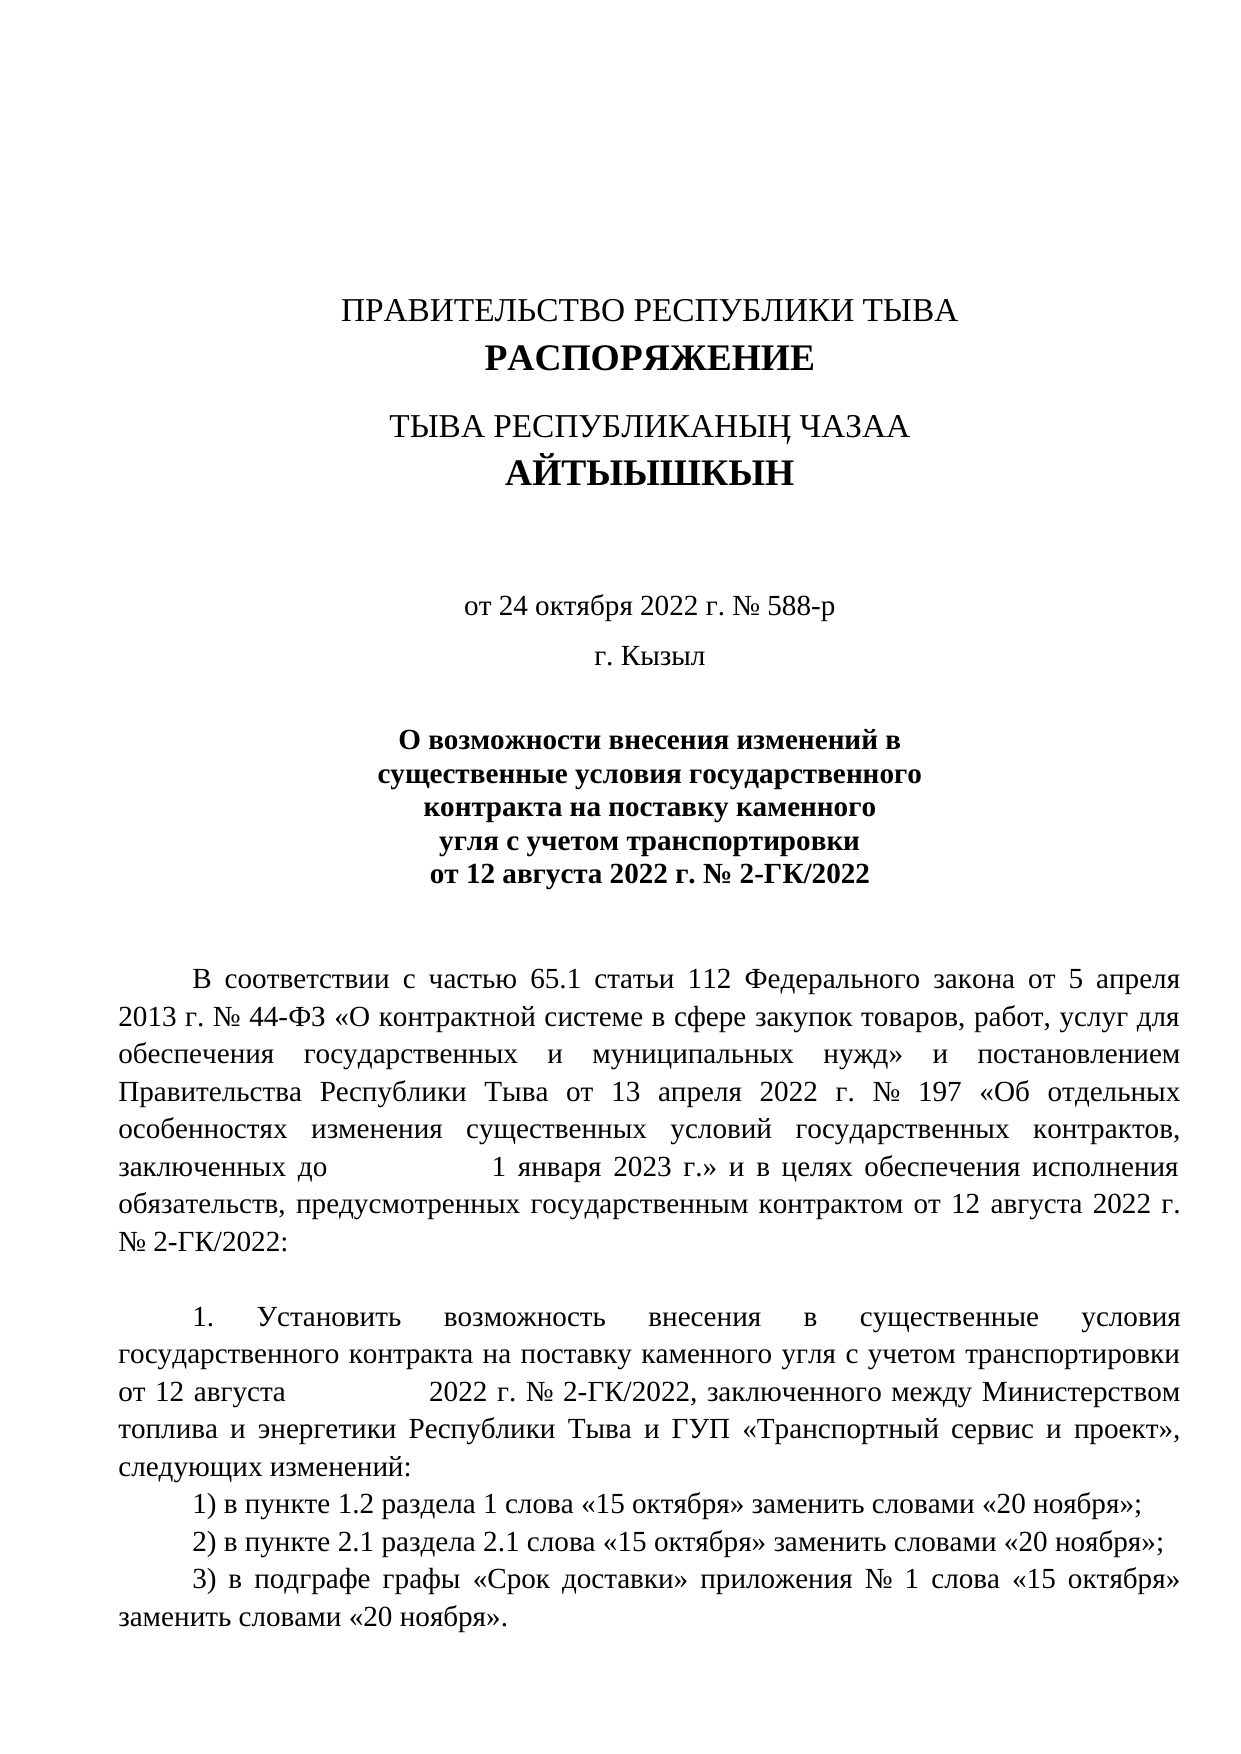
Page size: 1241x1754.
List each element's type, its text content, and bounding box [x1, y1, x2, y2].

text В соответствии с частью 65.1 статьи 112 Федерального закона от 5 апреля 2013 г. № 44-ФЗ «О контрактной системе в сфере закупок товаров, работ, услуг для обеспечения государственных и муниципальных нужд» и постановлением Правительства Республики Тыва от 13 апреля 2022 г. № 197 «Об отдельных особенностях изменения существенных условий государственных контрактов, заключенных до 1 января 2023 г.» и в целях обеспечения исполнения обязательств, предусмотренных государственным контрактом от 12 августа 2022 г. № 2-ГК/2022: [118, 957, 1181, 1257]
text 3) в подграфе графы «Срок доставки» приложения № 1 слова «15 октября» заменить словами «20 ноября». [118, 1557, 1181, 1632]
text 2) в пункте 2.1 раздела 2.1 слова «15 октября» заменить словами «20 ноября»; [118, 1520, 1181, 1557]
text контракта на поставку каменного [118, 789, 1181, 823]
text от 24 октября 2022 г. № 588-р [118, 588, 1181, 622]
text ТЫВА РЕСПУБЛИКАНЫӉ ЧАЗАА АЙТЫЫШКЫН [118, 406, 1181, 494]
text от 12 августа 2022 г. № 2-ГК/2022 [118, 857, 1181, 890]
text ПРАВИТЕЛЬСТВО РЕСПУБЛИКИ ТЫВА РАСПОРЯЖЕНИЕ [118, 291, 1181, 379]
text О возможности внесения изменений в [118, 722, 1181, 756]
text 1) в пункте 1.2 раздела 1 слова «15 октября» заменить словами «20 ноября»; [118, 1482, 1181, 1520]
text г. Кызыл [118, 638, 1181, 672]
text угля с учетом транспортировки [118, 823, 1181, 857]
text существенные условия государственного [118, 756, 1181, 789]
text 1. Установить возможность внесения в существенные условия государственного контракта на поставку каменного угля с учетом транспортировки от 12 августа 2022 г. № 2-ГК/2022, заключенного между Министерством топлива и энергетики Республики Тыва и ГУП «Транспортный сервис и проект», следующих изменений: [118, 1295, 1181, 1482]
